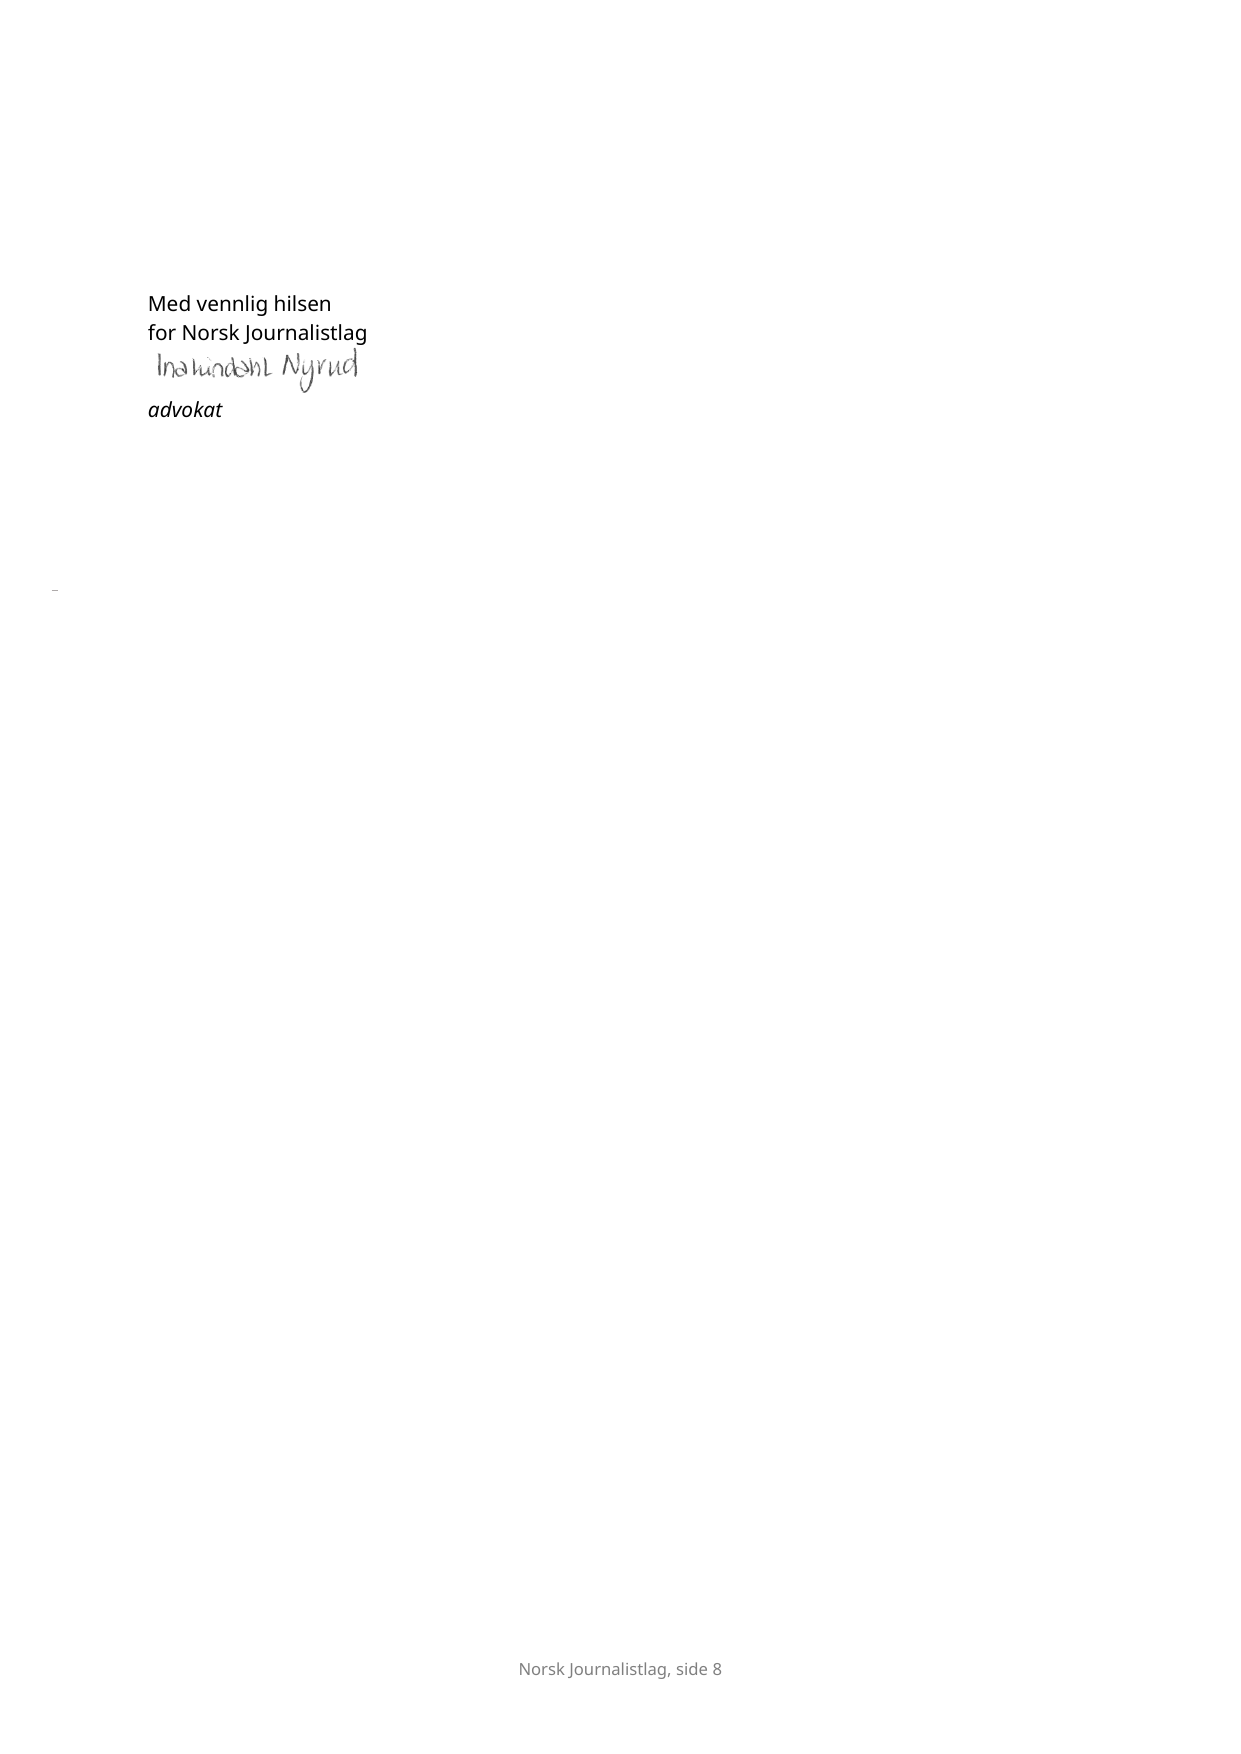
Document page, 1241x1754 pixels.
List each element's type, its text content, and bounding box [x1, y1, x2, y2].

text Med vennlig hilsen [148, 289, 1093, 318]
text for Norsk Journalistlag [148, 318, 1093, 346]
picture [147, 346, 362, 395]
text advokat [148, 395, 1093, 423]
